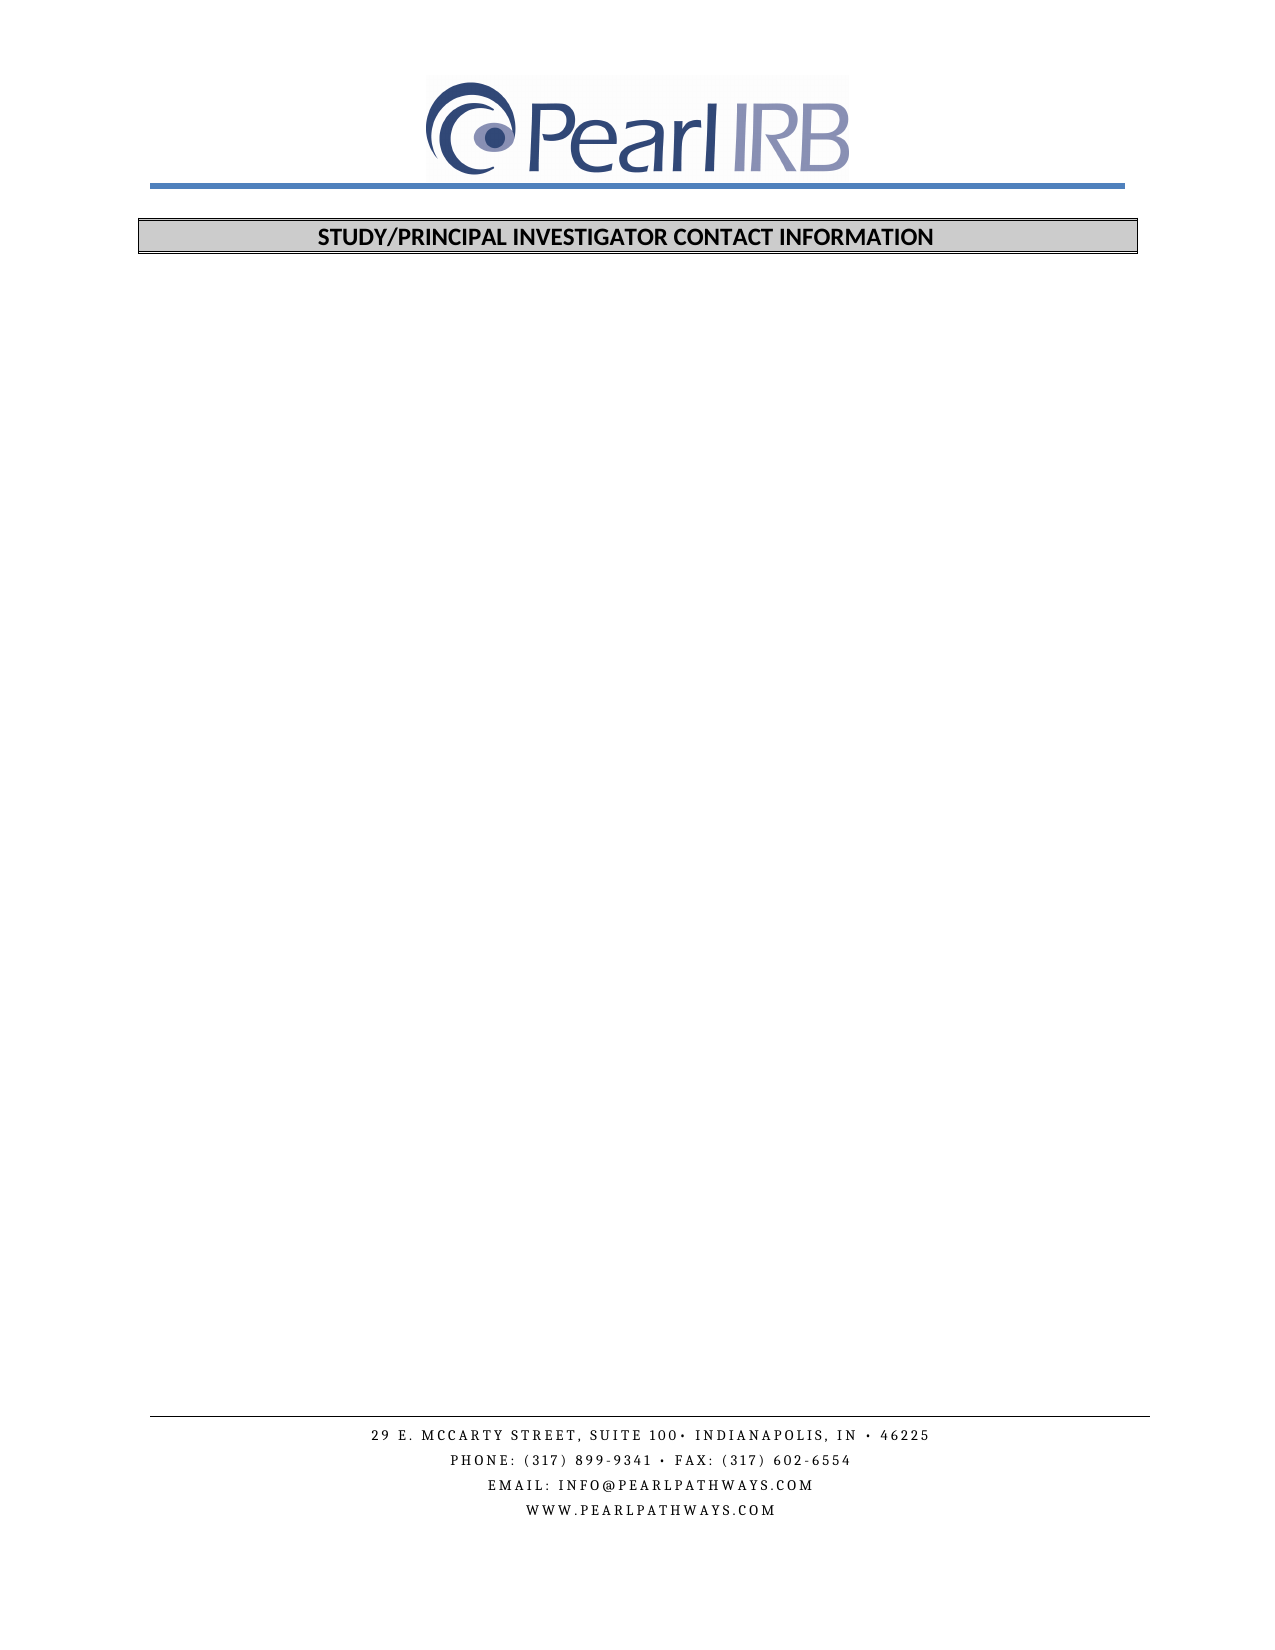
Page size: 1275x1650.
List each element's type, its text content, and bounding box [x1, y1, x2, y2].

picture [426, 75, 849, 182]
table_header STUDY/PRINCIPAL INVESTIGATOR CONTACT INFORMATION [139, 221, 1137, 251]
